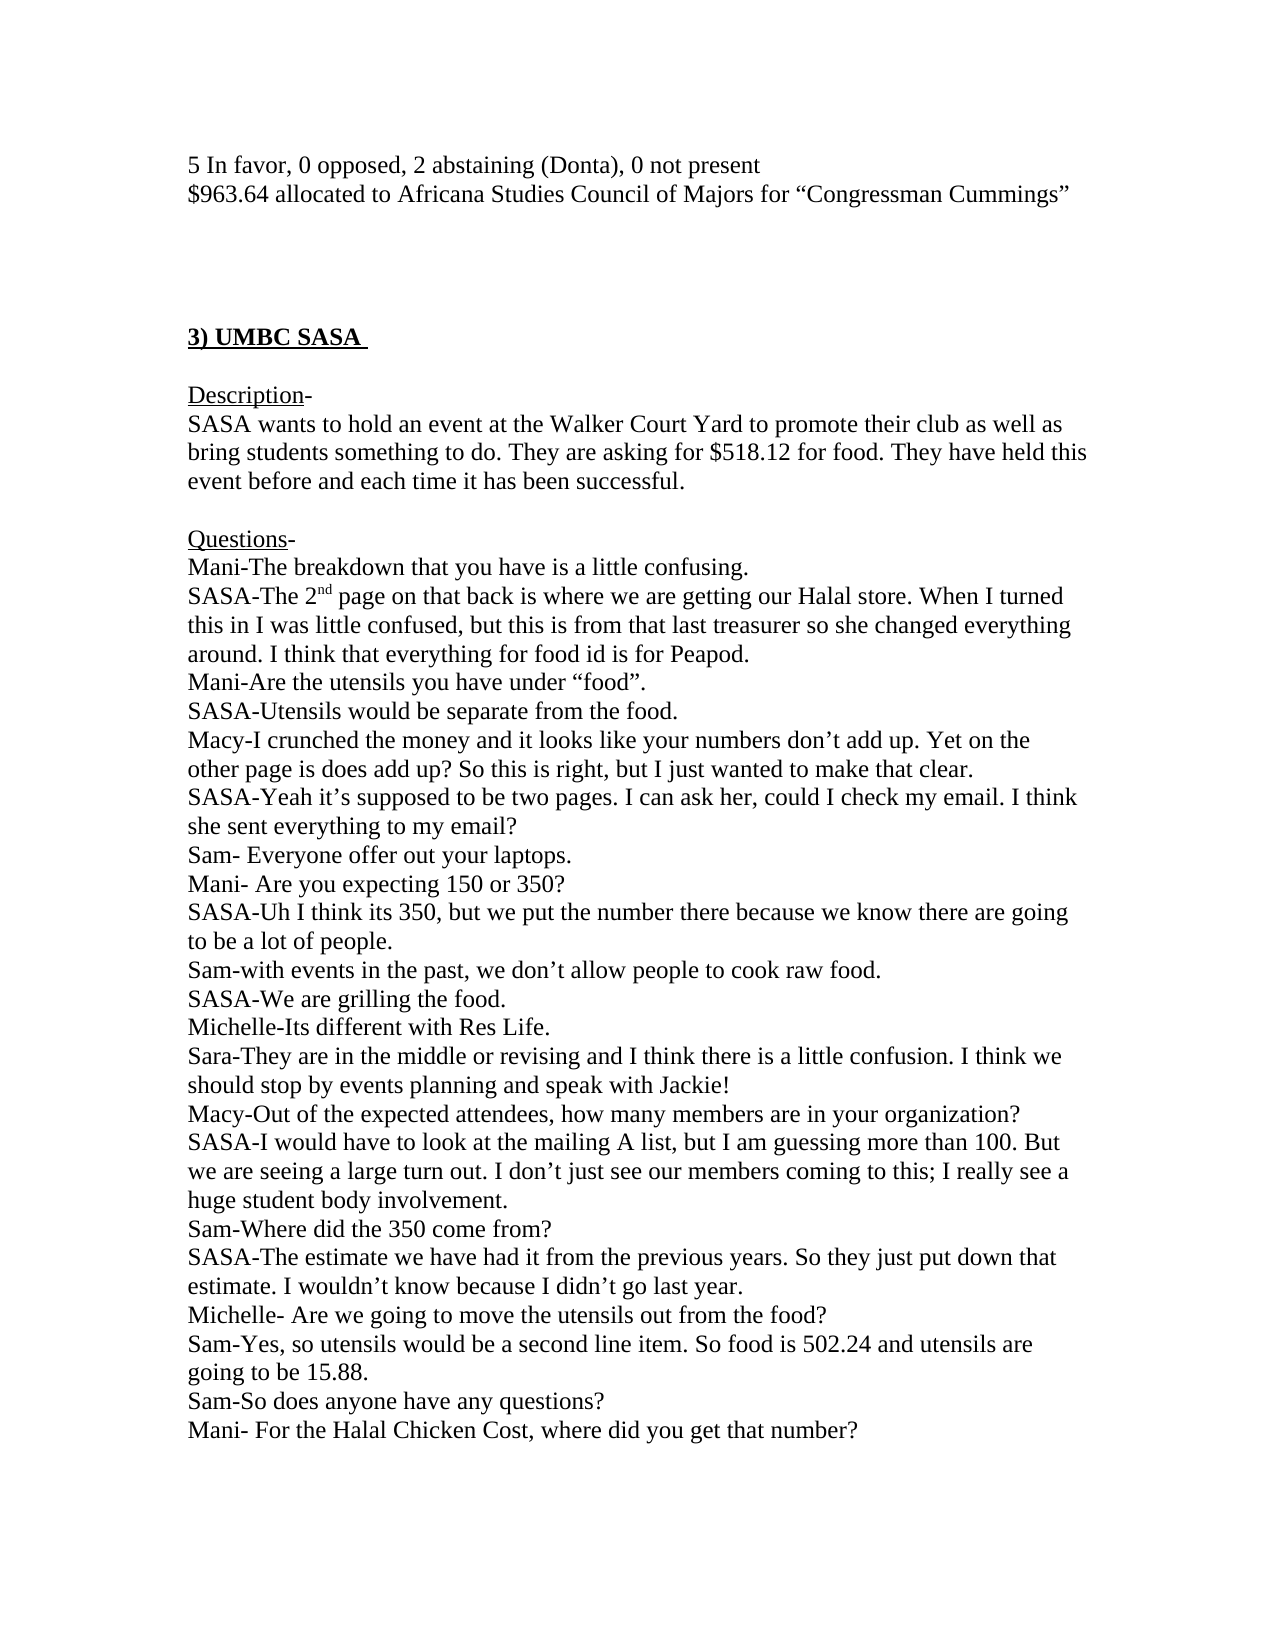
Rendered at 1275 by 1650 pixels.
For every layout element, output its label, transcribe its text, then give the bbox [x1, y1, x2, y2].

text Description- [187, 380, 1087, 409]
text Michelle- Are we going to move the utensils out from the food? [187, 1300, 1087, 1329]
text SASA-Uh I think its 350, but we put the number there because we know there are going to be a lot of people. [187, 897, 1087, 955]
text Mani-The breakdown that you have is a little confusing. [187, 552, 1087, 581]
text Sam-Where did the 350 come from? [187, 1214, 1087, 1242]
text $963.64 allocated to Africana Studies Council of Majors for “Congressman Cummings” [187, 179, 1087, 207]
text Michelle-Its different with Res Life. [187, 1012, 1087, 1041]
text SASA wants to hold an event at the Walker Court Yard to promote their club as well as bring students something to do. They are asking for $518.12 for food. They have held this event before and each time it has been successful. [187, 409, 1087, 495]
text Sam- Everyone offer out your laptops. [187, 840, 1087, 869]
text Mani- Are you expecting 150 or 350? [187, 869, 1087, 897]
text 5 In favor, 0 opposed, 2 abstaining (Donta), 0 not present [187, 150, 1087, 179]
text SASA-We are grilling the food. [187, 984, 1087, 1012]
text SASA-Yeah it’s supposed to be two pages. I can ask her, could I check my email. I think she sent everything to my email? [187, 782, 1087, 840]
text 3) UMBC SASA [187, 322, 1087, 351]
text SASA-The estimate we have had it from the previous years. So they just put down that estimate. I wouldn’t know because I didn’t go last year. [187, 1242, 1087, 1300]
text Questions- [187, 524, 1087, 552]
text Macy-Out of the expected attendees, how many members are in your organization? [187, 1099, 1087, 1127]
text Sara-They are in the middle or revising and I think there is a little confusion. I think we should stop by events planning and speak with Jackie! [187, 1041, 1087, 1099]
text Sam-So does anyone have any questions? [187, 1386, 1087, 1415]
text Mani- For the Halal Chicken Cost, where did you get that number? [187, 1415, 1087, 1444]
text SASA-The 2nd page on that back is where we are getting our Halal store. When I turned this in I was little confused, but this is from that last treasurer so she changed everything around. I think that everything for food id is for Peapod. [187, 581, 1087, 667]
text Mani-Are the utensils you have under “food”. [187, 667, 1087, 696]
text SASA-Utensils would be separate from the food. [187, 696, 1087, 725]
text Sam-with events in the past, we don’t allow people to cook raw food. [187, 955, 1087, 984]
text Sam-Yes, so utensils would be a second line item. So food is 502.24 and utensils are going to be 15.88. [187, 1329, 1087, 1386]
text SASA-I would have to look at the mailing A list, but I am guessing more than 100. But we are seeing a large turn out. I don’t just see our members coming to this; I really see a huge student body involvement. [187, 1127, 1087, 1214]
text Macy-I crunched the money and it looks like your numbers don’t add up. Yet on the other page is does add up? So this is right, but I just wanted to make that clear. [187, 725, 1087, 782]
